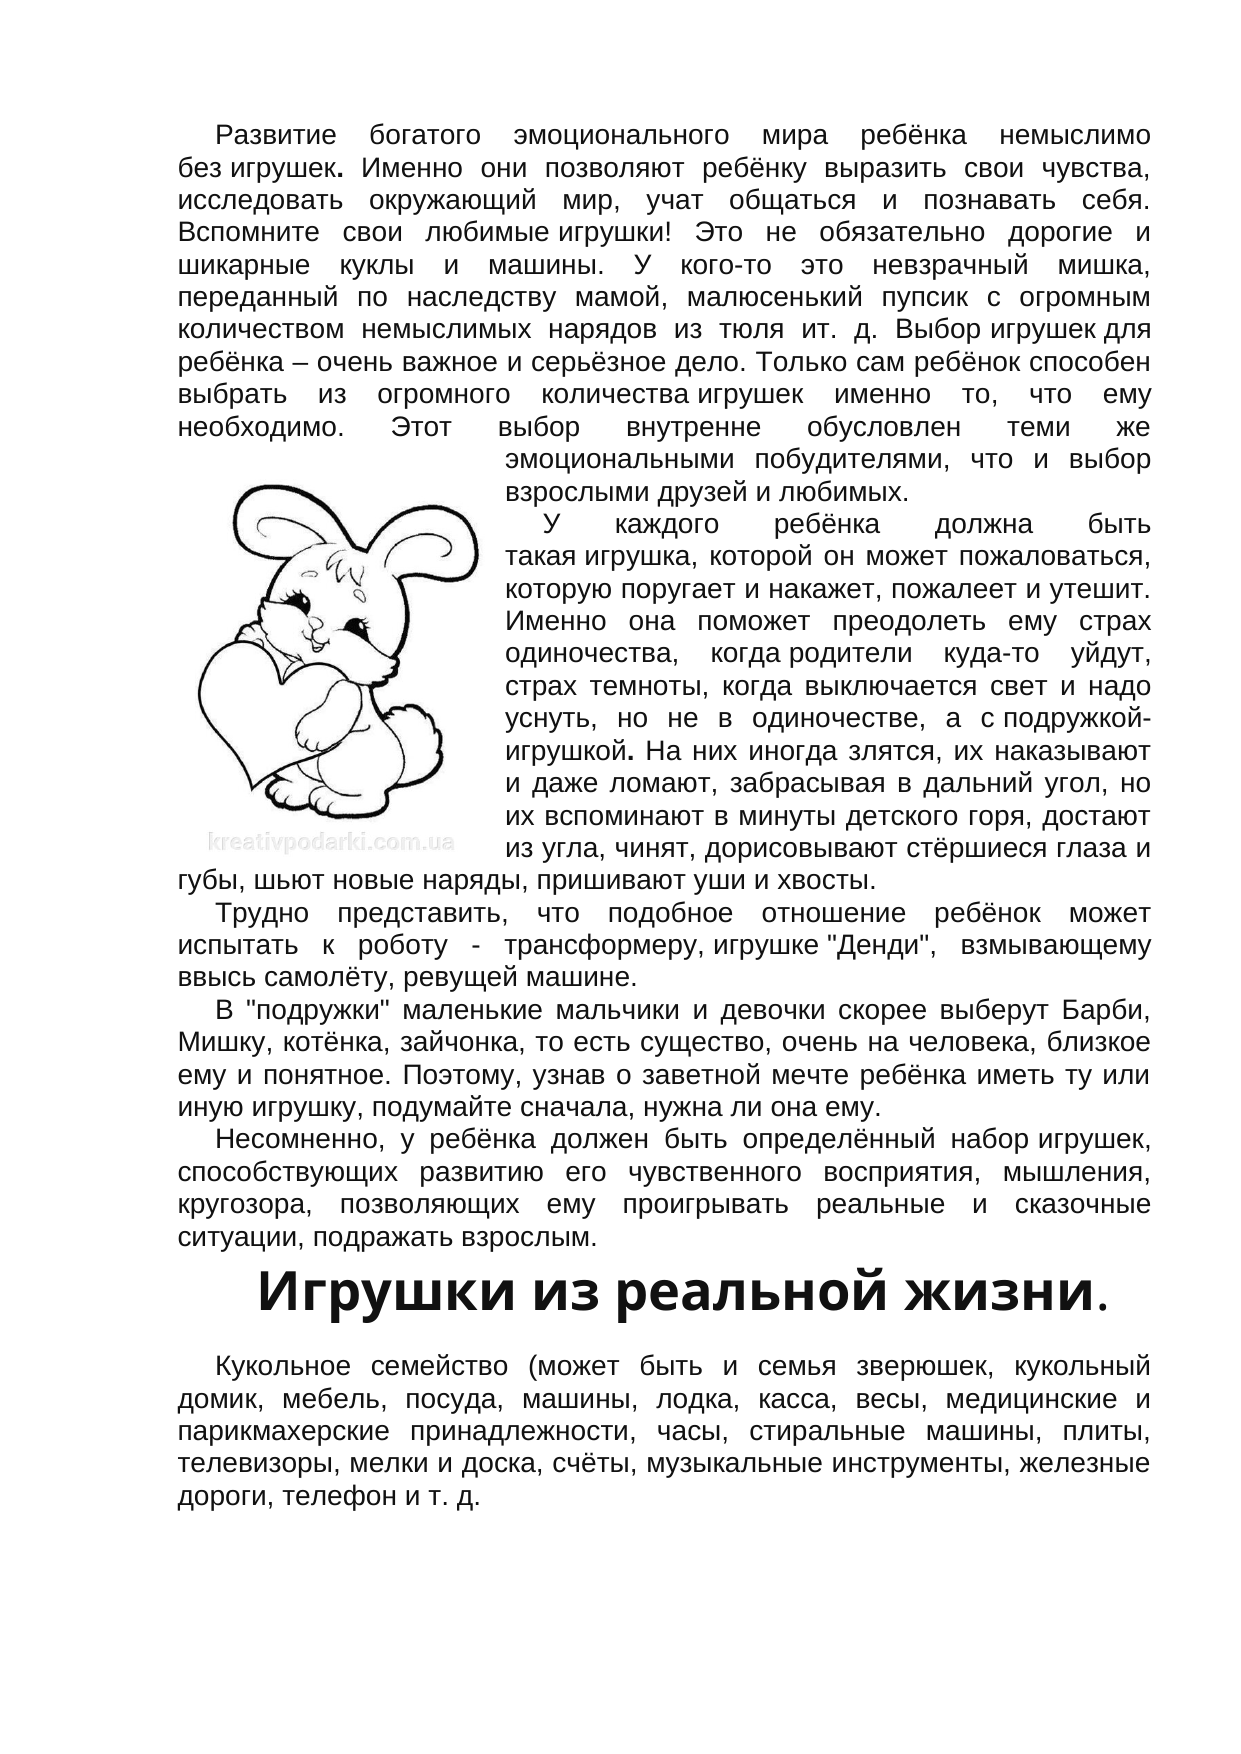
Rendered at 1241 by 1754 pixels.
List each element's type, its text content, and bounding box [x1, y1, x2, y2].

text В "подружки" маленькие мальчики и девочки скорее выберут Барби, Мишку, котёнка, зайчонка, то есть существо, очень на человека, близкое ему и понятное. Поэтому, узнав о заветной мечте ребёнка иметь ту или иную игрушку, подумайте сначала, нужна ли она ему. [177, 993, 1152, 1122]
text Несомненно, у ребёнка должен быть определённый набор игрушек, способствующих развитию его чувственного восприятия, мышления, кругозора, позволяющих ему проигрывать реальные и сказочные ситуации, подражать взрослым. [177, 1122, 1152, 1252]
text Развитие богатого эмоционального мира ребёнка немыслимо без игрушек. Именно они позволяют ребёнку выразить свои чувства, исследовать окружающий мир, учат общаться и познавать себя. Вспомните свои любимые игрушки! Это не обязательно дорогие и шикарные куклы и машины. У кого-то это невзрачный мишка, переданный по наследству мамой, малюсенький пупсик с огромным количеством немыслимых нарядов из тюля ит. д. Выбор игрушек для ребёнка – очень важное и серьёзное дело. Только сам ребёнок способен выбрать из огромного количества игрушек именно то, что ему необходимо. Этот выбор внутренне обусловлен теми же эмоциональными побудителями, что и выбор взрослыми друзей и любимых. [177, 118, 1152, 507]
text Кукольное семейство (может быть и семья зверюшек, кукольный домик, мебель, посуда, машины, лодка, касса, весы, медицинские и парикмахерские принадлежности, часы, стиральные машины, плиты, телевизоры, мелки и доска, счёты, музыкальные инструменты, железные дороги, телефон и т. д. [177, 1349, 1152, 1511]
text Трудно представить, что подобное отношение ребёнок может испытать к роботу - трансформеру, игрушке "Денди", взмывающему ввысь самолёту, ревущей машине. [177, 896, 1152, 993]
text Игрушки из реальной жизни. [177, 1252, 1152, 1326]
picture [178, 446, 486, 857]
